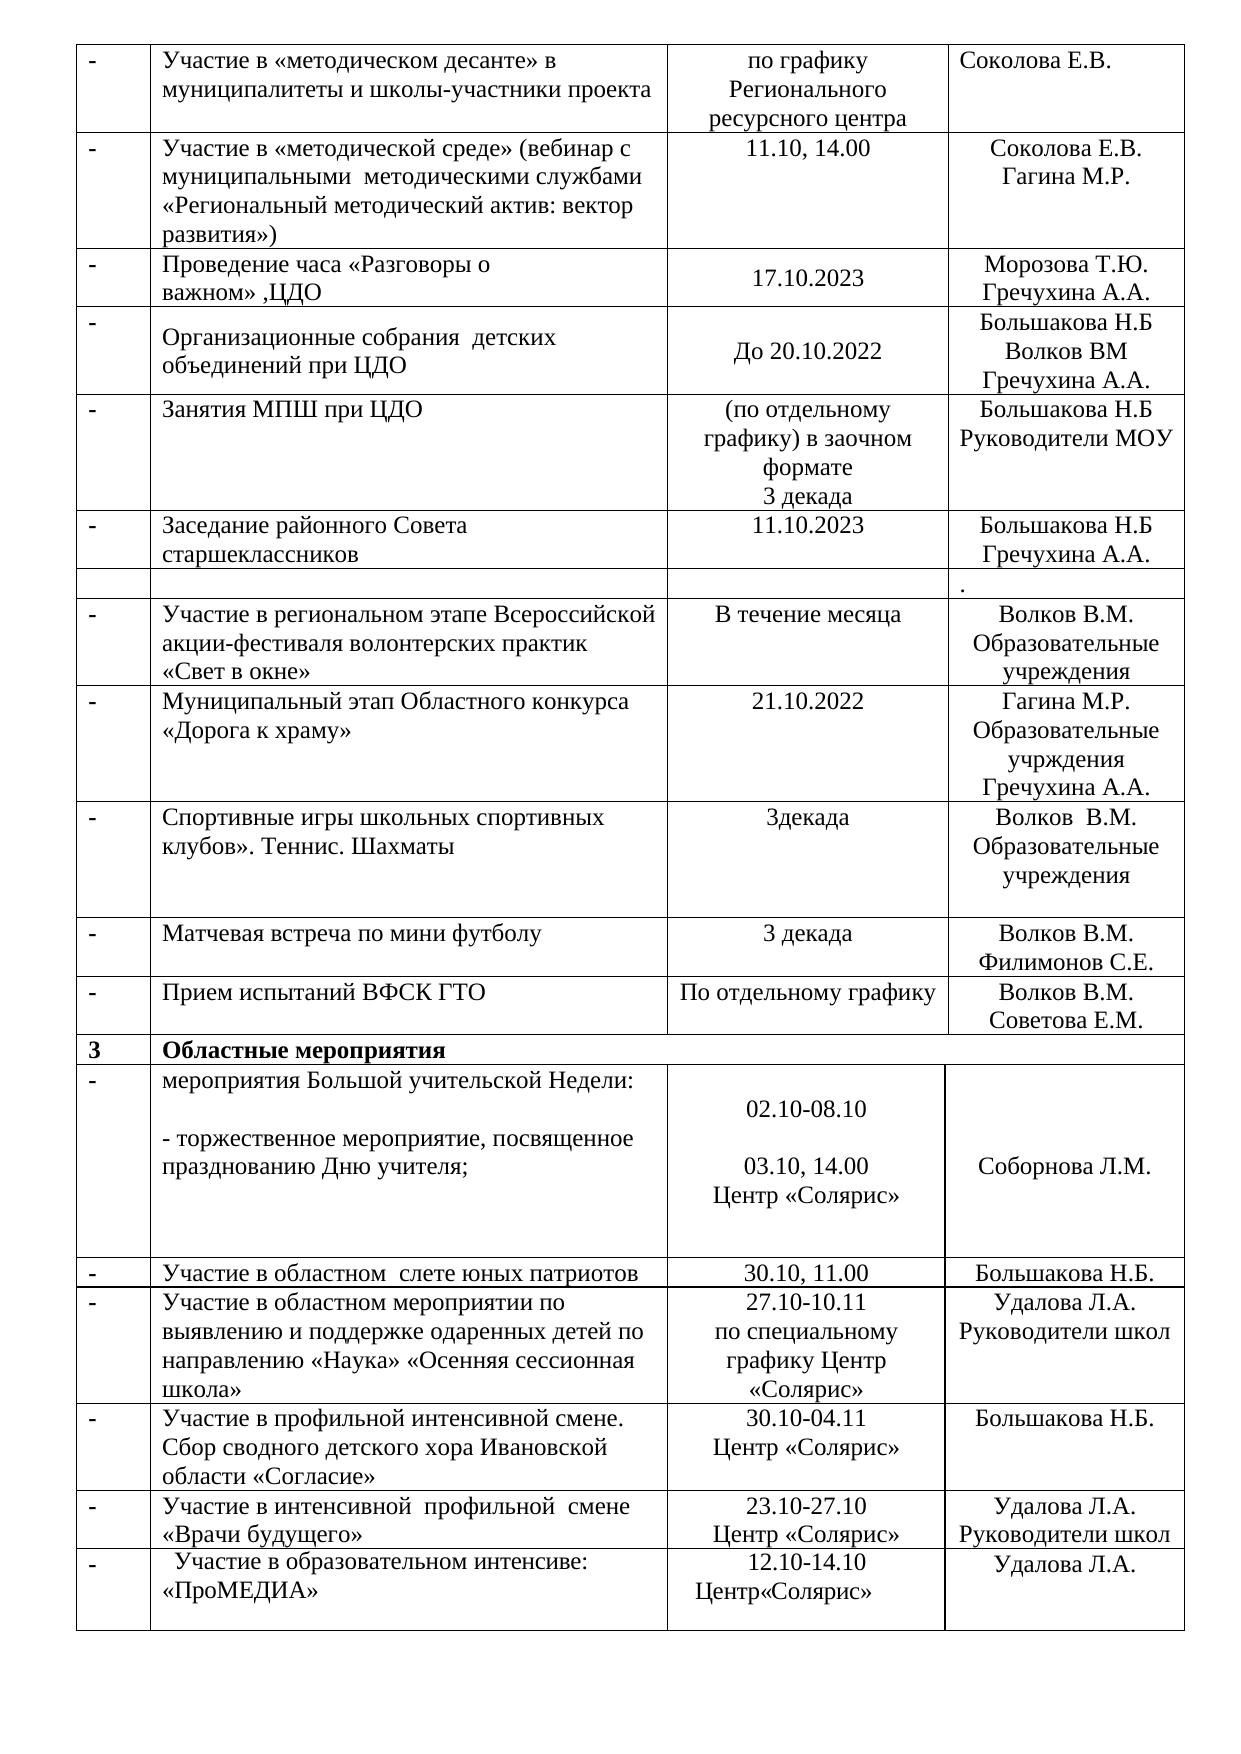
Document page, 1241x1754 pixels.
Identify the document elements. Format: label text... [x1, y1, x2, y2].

table_cell Большакова Н.Б. [946, 1404, 1184, 1490]
table_cell Морозова Т.Ю. Гречухина А.А. [949, 249, 1184, 306]
table_cell 23.10-27.10 Центр «Солярис» [668, 1491, 944, 1548]
table_cell Удалова Л.А. Руководители школ [946, 1288, 1184, 1402]
table_cell Заседание районного Совета старшеклассников [151, 511, 667, 568]
table_cell Соколова Е.В. Гагина М.Р. [949, 133, 1184, 248]
table_cell - [77, 686, 150, 801]
table_cell 12.10-14.10 Центр«Солярис» [668, 1549, 944, 1630]
table_cell - [77, 511, 150, 568]
table_cell Участие в областном слете юных патриотов [151, 1258, 667, 1286]
table_cell Участие в профильной интенсивной смене. Сбор сводного детского хора Ивановской области «Согласие» [151, 1404, 667, 1490]
table_cell 11.10, 14.00 [668, 133, 948, 248]
table_cell Областные мероприятия [151, 1035, 1184, 1064]
table_cell - [77, 977, 150, 1034]
table_cell - [77, 1258, 150, 1286]
table_cell мероприятия Большой учительской Недели: - торжественное мероприятие, посвященное празднованию Дню учителя; [151, 1065, 667, 1257]
table_cell . [949, 569, 1184, 598]
table_cell 3декада [668, 802, 948, 917]
table_cell 21.10.2022 [668, 686, 948, 801]
table_cell Участие в «методическом десанте» в муниципалитеты и школы-участники проекта [151, 45, 667, 132]
table_cell Муниципальный этап Областного конкурса «Дорога к храму» [151, 686, 667, 801]
table_cell Гагина М.Р. Образовательные учрждения Гречухина А.А. [949, 686, 1184, 801]
table_cell 02.10-08.10 03.10, 14.00 Центр «Солярис» [668, 1065, 944, 1257]
table_cell Участие в областном мероприятии по выявлению и поддержке одаренных детей по направлению «Наука» «Осенняя сессионная школа» [151, 1288, 667, 1402]
table_cell - [77, 1491, 150, 1548]
table_cell Большакова Н.Б Гречухина А.А. [949, 511, 1184, 568]
table_cell [668, 569, 948, 598]
table_cell Волков В.М. Филимонов С.Е. [949, 918, 1184, 976]
table_cell Прием испытаний ВФСК ГТО [151, 977, 667, 1034]
table_cell - [77, 802, 150, 917]
table_cell Удалова Л.А. [946, 1549, 1184, 1630]
table_cell 30.10, 11.00 [668, 1258, 944, 1286]
table_cell - [77, 45, 150, 132]
table_cell Организационные собрания детских объединений при ЦДО [151, 307, 667, 393]
table_cell Удалова Л.А. Руководители школ [946, 1491, 1184, 1548]
table_cell - [77, 133, 150, 248]
table_cell - [77, 249, 150, 306]
table_cell [151, 569, 667, 598]
table_cell Спортивные игры школьных спортивных клубов». Теннис. Шахматы [151, 802, 667, 917]
table_cell - [77, 307, 150, 393]
table_cell Большакова Н.Б. [946, 1258, 1184, 1286]
table_cell - [77, 1065, 150, 1257]
table_cell Большакова Н.Б Волков ВМ Гречухина А.А. [949, 307, 1184, 393]
table_cell - [77, 918, 150, 976]
table_cell 3 декада [668, 918, 948, 976]
table_cell по графику Регионального ресурсного центра [668, 45, 948, 132]
table_cell Большакова Н.Б Руководители МОУ [949, 395, 1184, 509]
table_cell Матчевая встреча по мини футболу [151, 918, 667, 976]
table_cell Соборнова Л.М. [946, 1065, 1184, 1257]
table_cell Участие в образовательном интенсиве: «ПроМЕДИА» [151, 1549, 667, 1630]
table_cell 27.10-10.11 по специальному графику Центр «Солярис» [668, 1288, 944, 1402]
table_cell - [77, 599, 150, 685]
table_cell Соколова Е.В. [949, 45, 1184, 132]
table_cell [77, 569, 150, 598]
table_cell (по отдельному графику) в заочном формате 3 декада [668, 395, 948, 509]
table_cell Волков В.М. Образовательные учреждения [949, 599, 1184, 685]
table_cell Участие в региональном этапе Всероссийской акции-фестиваля волонтерских практик «Свет в окне» [151, 599, 667, 685]
table_cell 3 [77, 1035, 150, 1064]
table_cell Занятия МПШ при ЦДО [151, 395, 667, 509]
table_cell Участие в «методической среде» (вебинар с муниципальными методическими службами «Региональный методический актив: вектор развития») [151, 133, 667, 248]
table_cell - [77, 1404, 150, 1490]
table_cell Участие в интенсивной профильной смене «Врачи будущего» [151, 1491, 667, 1548]
table_cell Проведение часа «Разговоры о важном» ,ЦДО [151, 249, 667, 306]
table_cell - [77, 1549, 150, 1630]
table_cell По отдельному графику [668, 977, 948, 1034]
table_cell 17.10.2023 [668, 249, 948, 306]
table_cell Волков В.М. Советова Е.М. [949, 977, 1184, 1034]
table_cell - [77, 1288, 150, 1402]
table_cell До 20.10.2022 [668, 307, 948, 393]
table_cell 11.10.2023 [668, 511, 948, 568]
table_cell 30.10-04.11 Центр «Солярис» [668, 1404, 944, 1490]
table_cell - [77, 395, 150, 509]
table_cell В течение месяца [668, 599, 948, 685]
table_cell Волков В.М. Образовательные учреждения [949, 802, 1184, 917]
